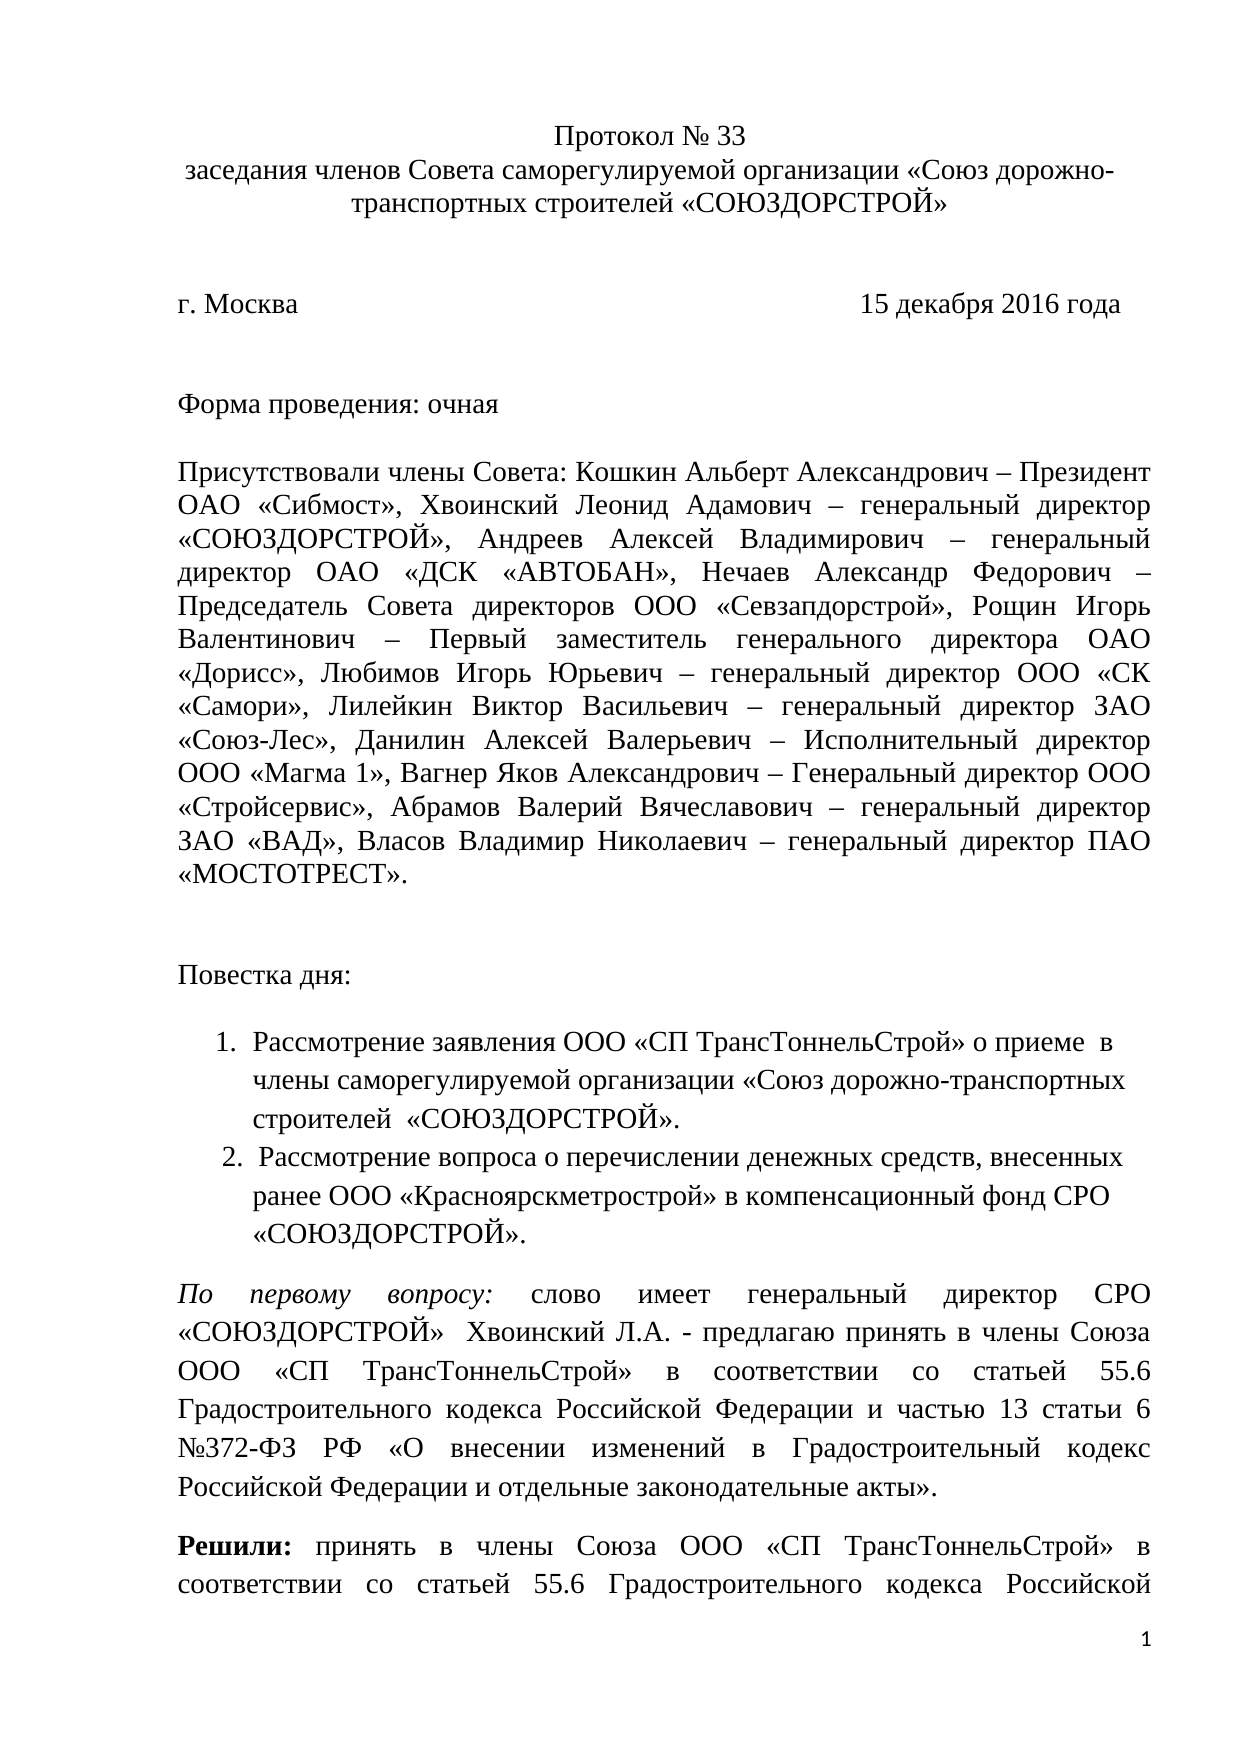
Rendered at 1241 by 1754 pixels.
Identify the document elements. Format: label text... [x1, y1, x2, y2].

text По первому вопросу: слово имеет генеральный директор СРО «СОЮЗДОРСТРОЙ» Хвоинский Л.А. - предлагаю принять в члены Союза ООО «СП ТрансТоннельСтрой» в соответствии со статьей 55.6 Градостроительного кодекса Российской Федерации и частью 13 статьи 6 №372-ФЗ РФ «О внесении изменений в Градостроительный кодекс Российской Федерации и отдельные законодательные акты». [177, 1276, 1152, 1502]
text г. Москва 15 декабря 2016 года [177, 286, 1152, 319]
text Повестка дня: [177, 957, 1152, 990]
text заседания членов Совета саморегулируемой организации «Союз дорожно-транспортных строителей «СОЮЗДОРСТРОЙ» [148, 152, 1152, 219]
list 2. Рассмотрение вопроса о перечислении денежных средств, внесенных ранее ООО «Красноярскметрострой» в компенсационный фонд СРО «СОЮЗДОРСТРОЙ». [222, 1139, 1152, 1250]
text Форма проведения: очная [177, 387, 1152, 420]
text Присутствовали члены Совета: Кошкин Альберт Александрович – Президент ОАО «Сибмост», Хвоинский Леонид Адамович – генеральный директор «СОЮЗДОРСТРОЙ», Андреев Алексей Владимирович – генеральный директор ОАО «ДСК «АВТОБАН», Нечаев Александр Федорович – Председатель Совета директоров ООО «Севзапдорстрой», Рощин Игорь Валентинович – Первый заместитель генерального директора ОАО «Дорисс», Любимов Игорь Юрьевич – генеральный директор ООО «СК «Самори», Лилейкин Виктор Васильевич – генеральный директор ЗАО «Союз-Лес», Данилин Алексей Валерьевич – Исполнительный директор ООО «Магма 1», Вагнер Яков Александрович – Генеральный директор ООО «Стройсервис», Абрамов Валерий Вячеславович – генеральный директор ЗАО «ВАД», Власов Владимир Николаевич – генеральный директор ПАО «МОСТОТРЕСТ». [177, 454, 1152, 890]
list Рассмотрение заявления ООО «СП ТрансТоннельСтрой» о приеме в члены саморегулируемой организации «Союз дорожно-транспортных строителей «СОЮЗДОРСТРОЙ». [215, 1024, 1152, 1134]
text Протокол № 33 [148, 118, 1152, 152]
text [177, 1528, 1152, 1600]
